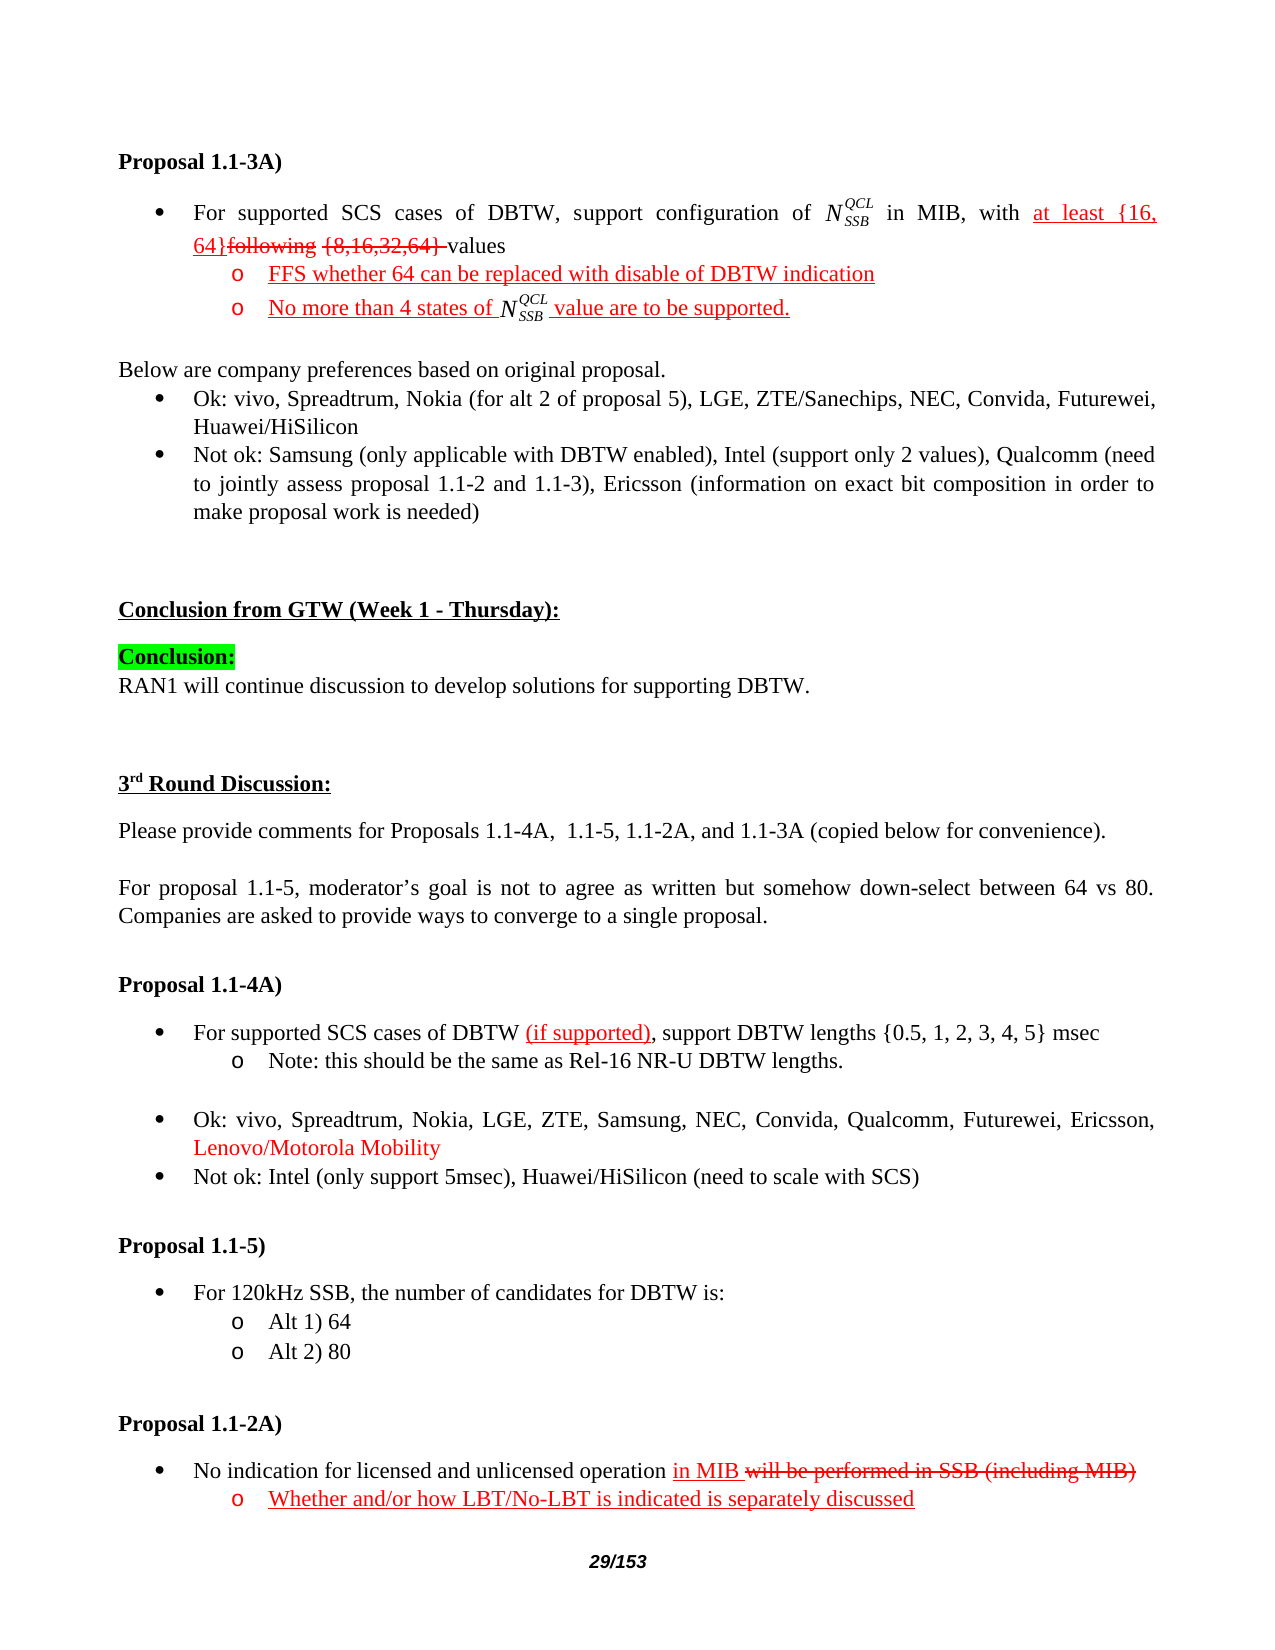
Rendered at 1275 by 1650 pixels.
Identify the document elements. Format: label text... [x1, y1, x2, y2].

list No more than 4 states of value are to be supported. [231, 291, 1157, 326]
subtitle Proposal 1.1-5) [118, 1232, 1157, 1259]
list FFS whether 64 can be replaced with disable of DBTW indication [231, 260, 1157, 288]
list For supported SCS cases of DBTW, support configuration of in MIB, with at least {16, 64}following {8,16,32,64} values [156, 195, 1157, 258]
text For proposal 1.1-5, moderator’s goal is not to agree as written but somehow down-select between 64 vs 80. Companies are asked to provide ways to converge to a single proposal. [118, 874, 1157, 928]
text Below are company preferences based on original proposal. [118, 356, 1157, 383]
list Not ok: Intel (only support 5msec), Huawei/HiSilicon (need to scale with SCS) [156, 1163, 1157, 1189]
list No indication for licensed and unlicensed operation in MIB will be performed in SSB (including MIB) [156, 1457, 1157, 1483]
list Ok: vivo, Spreadtrum, Nokia (for alt 2 of proposal 5), LGE, ZTE/Sanechips, NEC, Convida, Futurewei, Huawei/HiSilicon [156, 385, 1157, 439]
text Please provide comments for Proposals 1.1-4A, 1.1-5, 1.1-2A, and 1.1-3A (copied below for convenience). [118, 817, 1157, 843]
list For 120kHz SSB, the number of candidates for DBTW is: [156, 1279, 1157, 1306]
list Ok: vivo, Spreadtrum, Nokia, LGE, ZTE, Samsung, NEC, Convida, Qualcomm, Futurewei, Ericsson, Lenovo/Motorola Mobility [156, 1106, 1157, 1161]
subtitle Proposal 1.1-3A) [118, 148, 1157, 174]
text RAN1 will continue discussion to develop solutions for supporting DBTW. [118, 672, 1157, 698]
subtitle Proposal 1.1-4A) [118, 972, 1157, 998]
list Whether and/or how LBT/No-LBT is indicated is separately discussed [231, 1485, 1157, 1513]
subtitle Conclusion from GTW (Week 1 - Thursday): [118, 596, 1157, 623]
list For supported SCS cases of DBTW (if supported), support DBTW lengths {0.5, 1, 2, 3, 4, 5} msec [156, 1019, 1157, 1045]
list Note: this should be the same as Rel-16 NR-U DBTW lengths. [231, 1047, 1157, 1075]
subtitle 3rd Round Discussion: [118, 770, 1157, 796]
list Alt 2) 80 [231, 1338, 1157, 1367]
text Conclusion: [118, 643, 1157, 670]
list Alt 1) 64 [231, 1308, 1157, 1336]
list Not ok: Samsung (only applicable with DBTW enabled), Intel (support only 2 values), Qualcomm (need to jointly assess proposal 1.1-2 and 1.1-3), Ericsson (information on exact bit composition in order to make proposal work is needed) [156, 442, 1157, 525]
subtitle Proposal 1.1-2A) [118, 1410, 1157, 1436]
